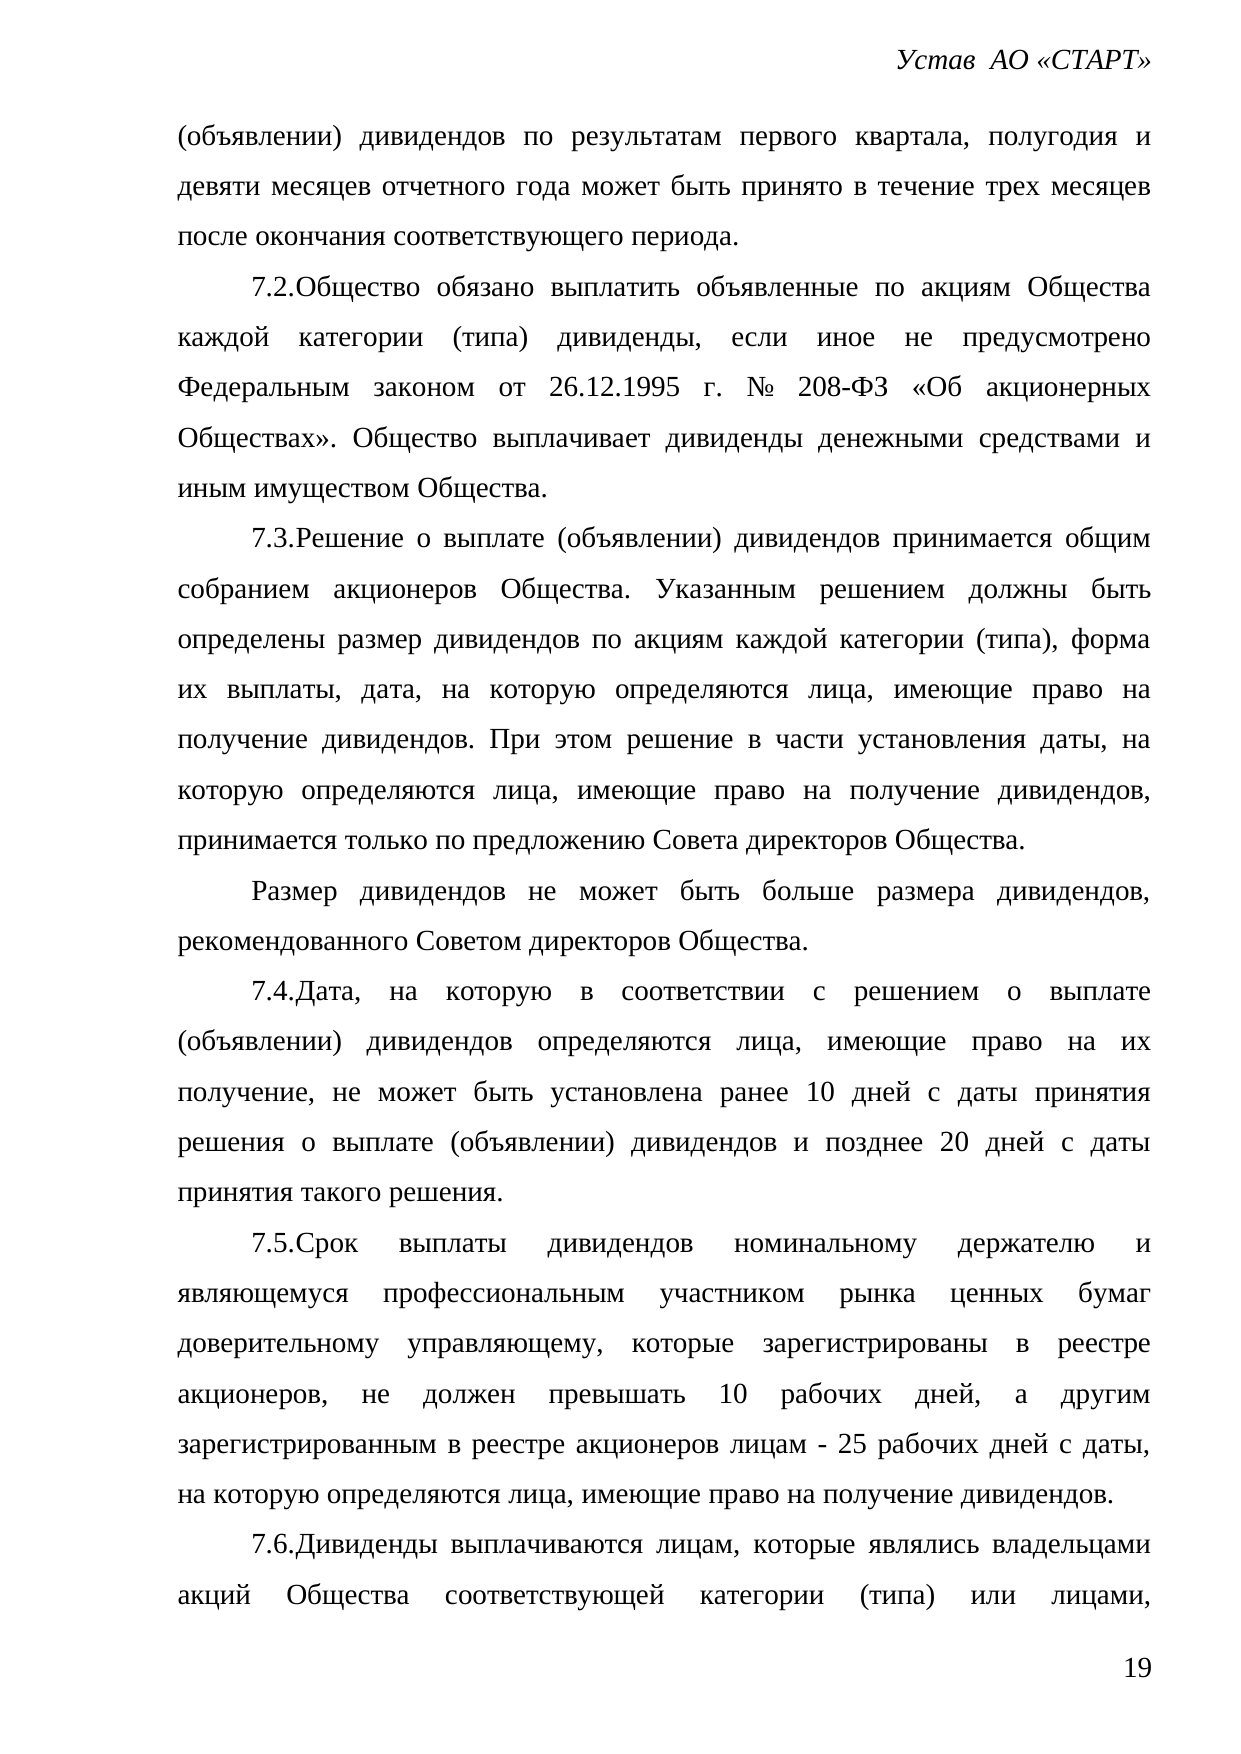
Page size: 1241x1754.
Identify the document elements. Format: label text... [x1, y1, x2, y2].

list Дата, на которую в соответствии с решением о выплате (объявлении) дивидендов определяются лица, имеющие право на их получение, не может быть установлена ранее 10 дней с даты принятия решения о выплате (объявлении) дивидендов и позднее 20 дней с даты принятия такого решения. [177, 973, 1152, 1208]
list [177, 1527, 1152, 1611]
list Общество обязано выплатить объявленные по акциям Общества каждой категории (типа) дивиденды, если иное не предусмотрено Федеральным законом от 26.12.1995 г. № 208-ФЗ «Об акционерных Обществах». Общество выплачивает дивиденды денежными средствами и иным имуществом Общества. [177, 269, 1152, 504]
list Решение о выплате (объявлении) дивидендов принимается общим собранием акционеров Общества. Указанным решением должны быть определены размер дивидендов по акциям каждой категории (типа), форма их выплаты, дата, на которую определяются лица, имеющие право на получение дивидендов. При этом решение в части установления даты, на которую определяются лица, имеющие право на получение дивидендов, принимается только по предложению Совета директоров Общества. [177, 521, 1152, 856]
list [177, 118, 1152, 252]
text Размер дивидендов не может быть больше размера дивидендов, рекомендованного Советом директоров Общества. [177, 873, 1152, 957]
list Срок выплаты дивидендов номинальному держателю и являющемуся профессиональным участником рынка ценных бумаг доверительному управляющему, которые зарегистрированы в реестре акционеров, не должен превышать 10 рабочих дней, а другим зарегистрированным в реестре акционеров лицам - 25 рабочих дней с даты, на которую определяются лица, имеющие право на получение дивидендов. [177, 1225, 1152, 1510]
